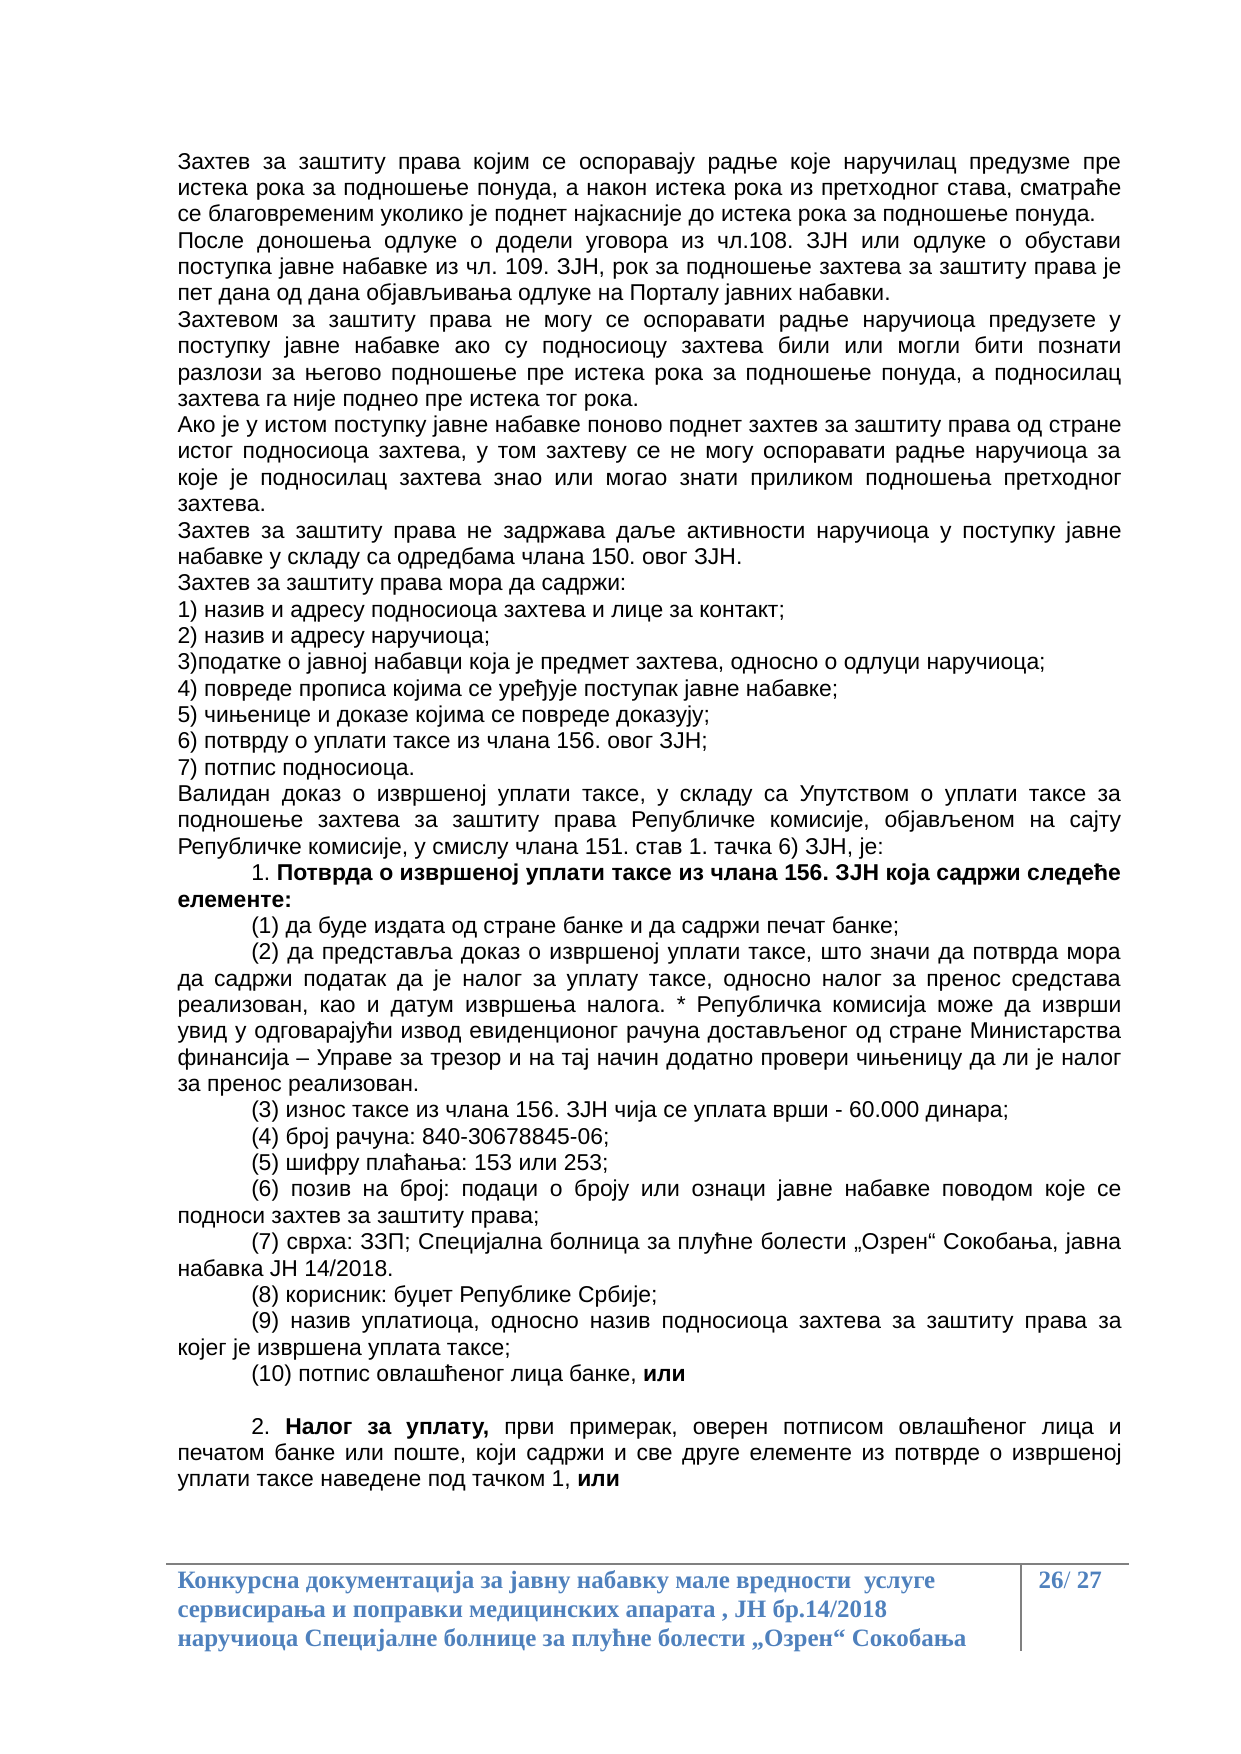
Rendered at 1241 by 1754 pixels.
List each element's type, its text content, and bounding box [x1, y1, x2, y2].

text Захтев за заштиту права мора да садржи: [177, 569, 1122, 596]
text 2. Налог за уплату, први примерак, оверен потписом овлашћеног лица и печатом банке или поште, који садржи и све друге елементе из потврде о извршеној уплати таксе наведене под тачком 1, или [177, 1413, 1122, 1492]
text 7) потпис подносиоца. [177, 754, 1122, 780]
text 3)податке о јавној набавци која је предмет захтева, односно о одлуци наручиоца; [177, 648, 1122, 675]
text Ако је у истом поступку јавне набавке поново поднет захтев за заштиту права од стране истог подносиоца захтева, у том захтеву се не могу оспоравати радње наручиоца за које је подносилац захтева знао или могао знати приликом подношења претходног захтева. [177, 411, 1122, 517]
text (3) износ таксе из члана 156. ЗЈН чија се уплата врши - 60.000 динара; [177, 1096, 1122, 1123]
text После доношења одлуке о додели уговора из чл.108. ЗЈН или одлуке о обустави поступка јавне набавке из чл. 109. ЗЈН, рок за подношење захтева за заштиту права је пет дана од дана објављивања одлуке на Порталу јавних набавки. [177, 227, 1122, 306]
text 2) назив и адресу наручиоца; [177, 622, 1122, 648]
text 4) повреде прописа којима се уређује поступак јавне набавке; [177, 675, 1122, 701]
text (2) да представља доказ о извршеној уплати таксе, што значи да потврда мора да садржи податак да је налог за уплату таксе, односно налог за пренос средстава реализован, као и датум извршења налога. * Републичка комисија може да изврши увид у одговарајући извод евиденционог рачуна достављеног од стране Министарства финансија – Управе за трезор и на тај начин додатно провери чињеницу да ли је налог за пренос реализован. [177, 938, 1122, 1096]
text 1) назив и адресу подносиоца захтева и лице за контакт; [177, 596, 1122, 622]
text 6) потврду о уплати таксе из члана 156. овог ЗЈН; [177, 727, 1122, 754]
text Захтевом за заштиту права не могу се оспоравати радње наручиоца предузете у поступку јавне набавке ако су подносиоцу захтева били или могли бити познати разлози за његово подношење пре истека рока за подношење понуда, а подносилац захтева га није поднео пре истека тог рока. [177, 306, 1122, 411]
text (4) број рачуна: 840-30678845-06; [177, 1123, 1122, 1149]
text Захтев за заштиту права којим се оспоравају радње које наручилац предузме пре истека рока за подношење понуда, а након истека рока из претходног става, сматраће се благовременим уколико је поднет најкасније до истека рока за подношење понуда. [177, 148, 1122, 227]
text Захтев за заштиту права не задржава даље активности наручиоца у поступку јавне набавке у складу са одредбама члана 150. овог ЗЈН. [177, 517, 1122, 569]
text (7) сврха: ЗЗП; Специјална болница за плућне болести „Озрен“ Сокобања, јавна набавка ЈН 14/2018. [177, 1228, 1122, 1281]
text (6) позив на број: подаци о броју или ознаци јавне набавке поводом које се подноси захтев за заштиту права; [177, 1175, 1122, 1228]
text (5) шифру плаћања: 153 или 253; [177, 1149, 1122, 1175]
text (8) корисник: буџет Републике Србије; [177, 1281, 1122, 1307]
text (1) да буде издата од стране банке и да садржи печат банке; [177, 912, 1122, 938]
text (9) назив уплатиоца, односно назив подносиоца захтева за заштиту права за којег је извршена уплата таксе; [177, 1307, 1122, 1360]
text (10) потпис овлашћеног лица банке, или [177, 1360, 1122, 1386]
text 1. Потврда о извршеној уплати таксе из члана 156. ЗЈН која садржи следеће елементе: [177, 859, 1122, 912]
text 5) чињенице и доказе којима се повреде доказују; [177, 701, 1122, 727]
text Валидан доказ о извршеној уплати таксе, у складу са Упутством о уплати таксе за подношење захтева за заштиту права Републичке комисије, објављеном на сајту Републичке комисије, у смислу члана 151. став 1. тачка 6) ЗЈН, је: [177, 780, 1122, 859]
